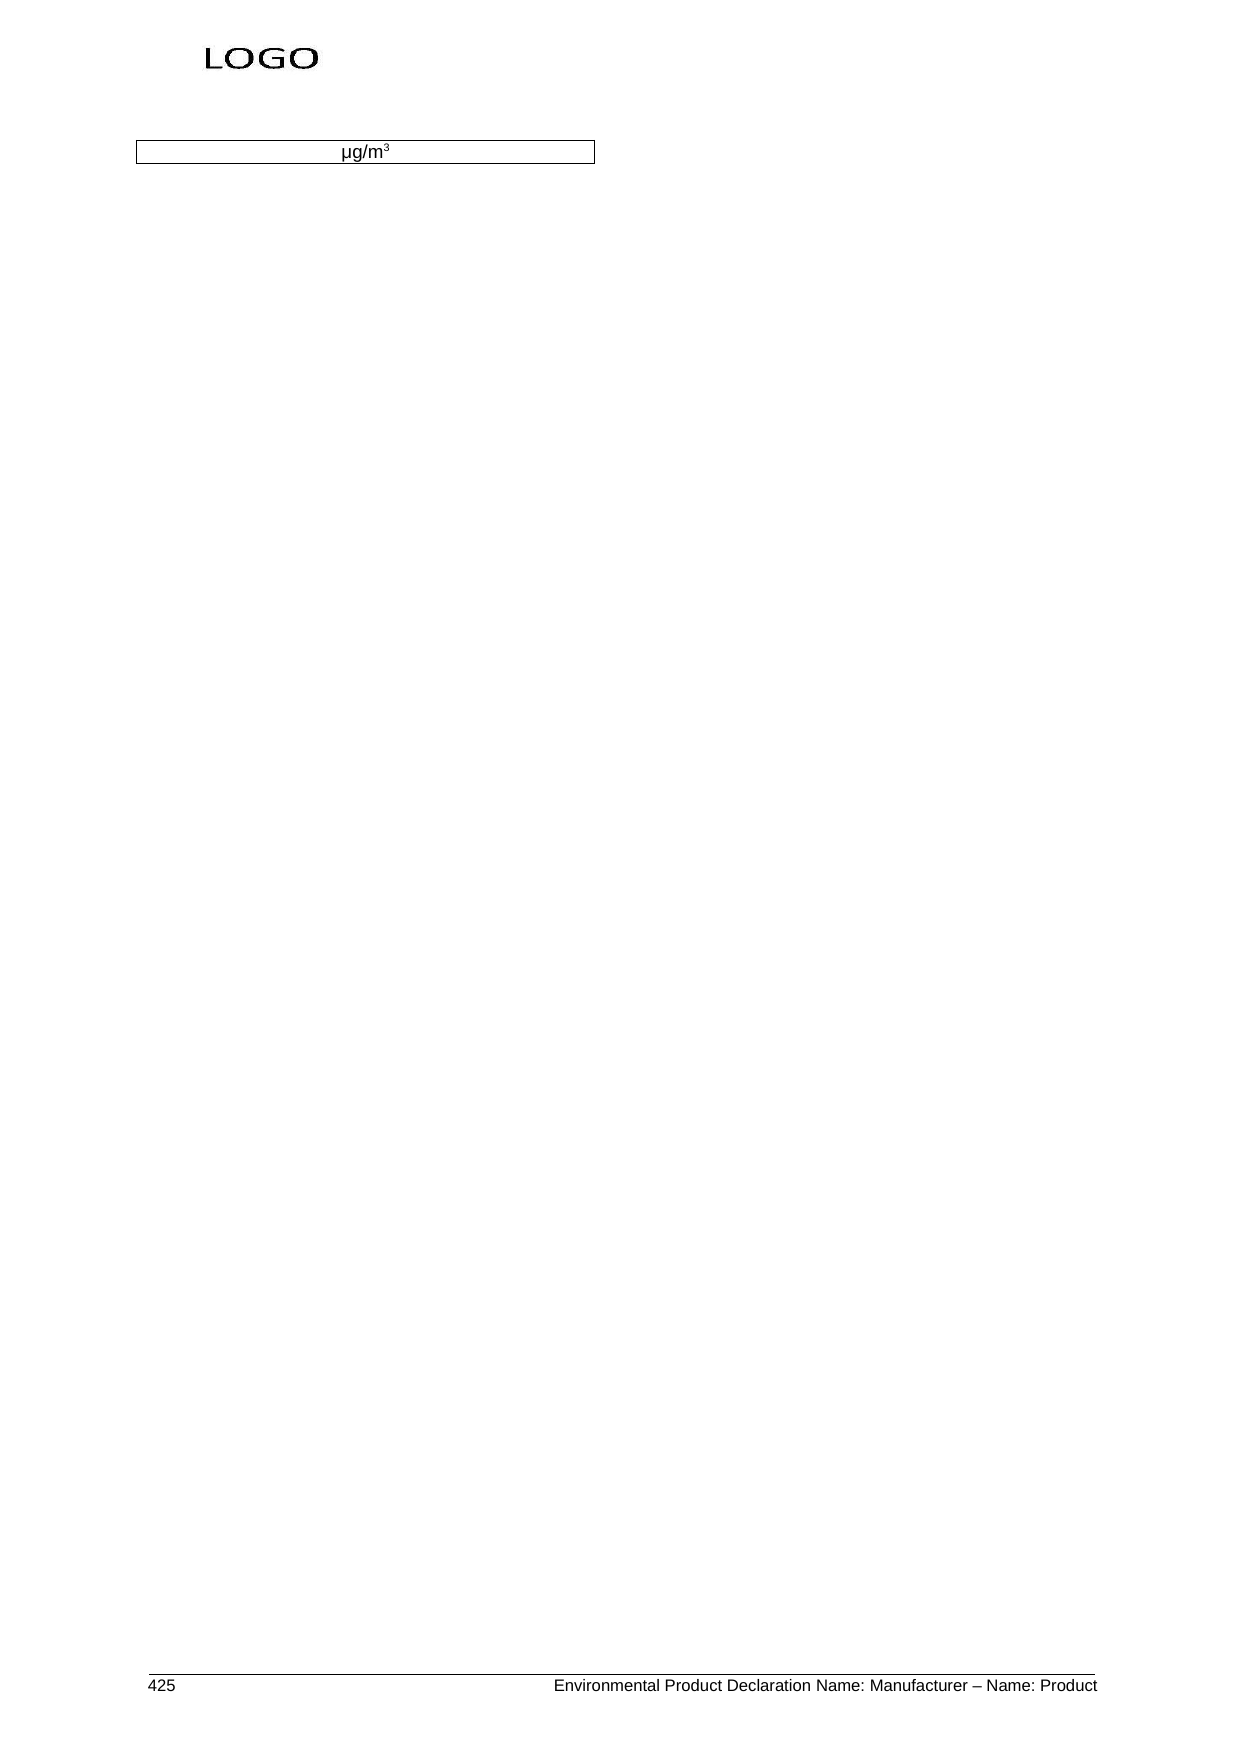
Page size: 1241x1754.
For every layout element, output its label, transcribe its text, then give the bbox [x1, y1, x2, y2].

picture [148, 15, 624, 104]
table_cell μg/m3 [137, 141, 594, 162]
